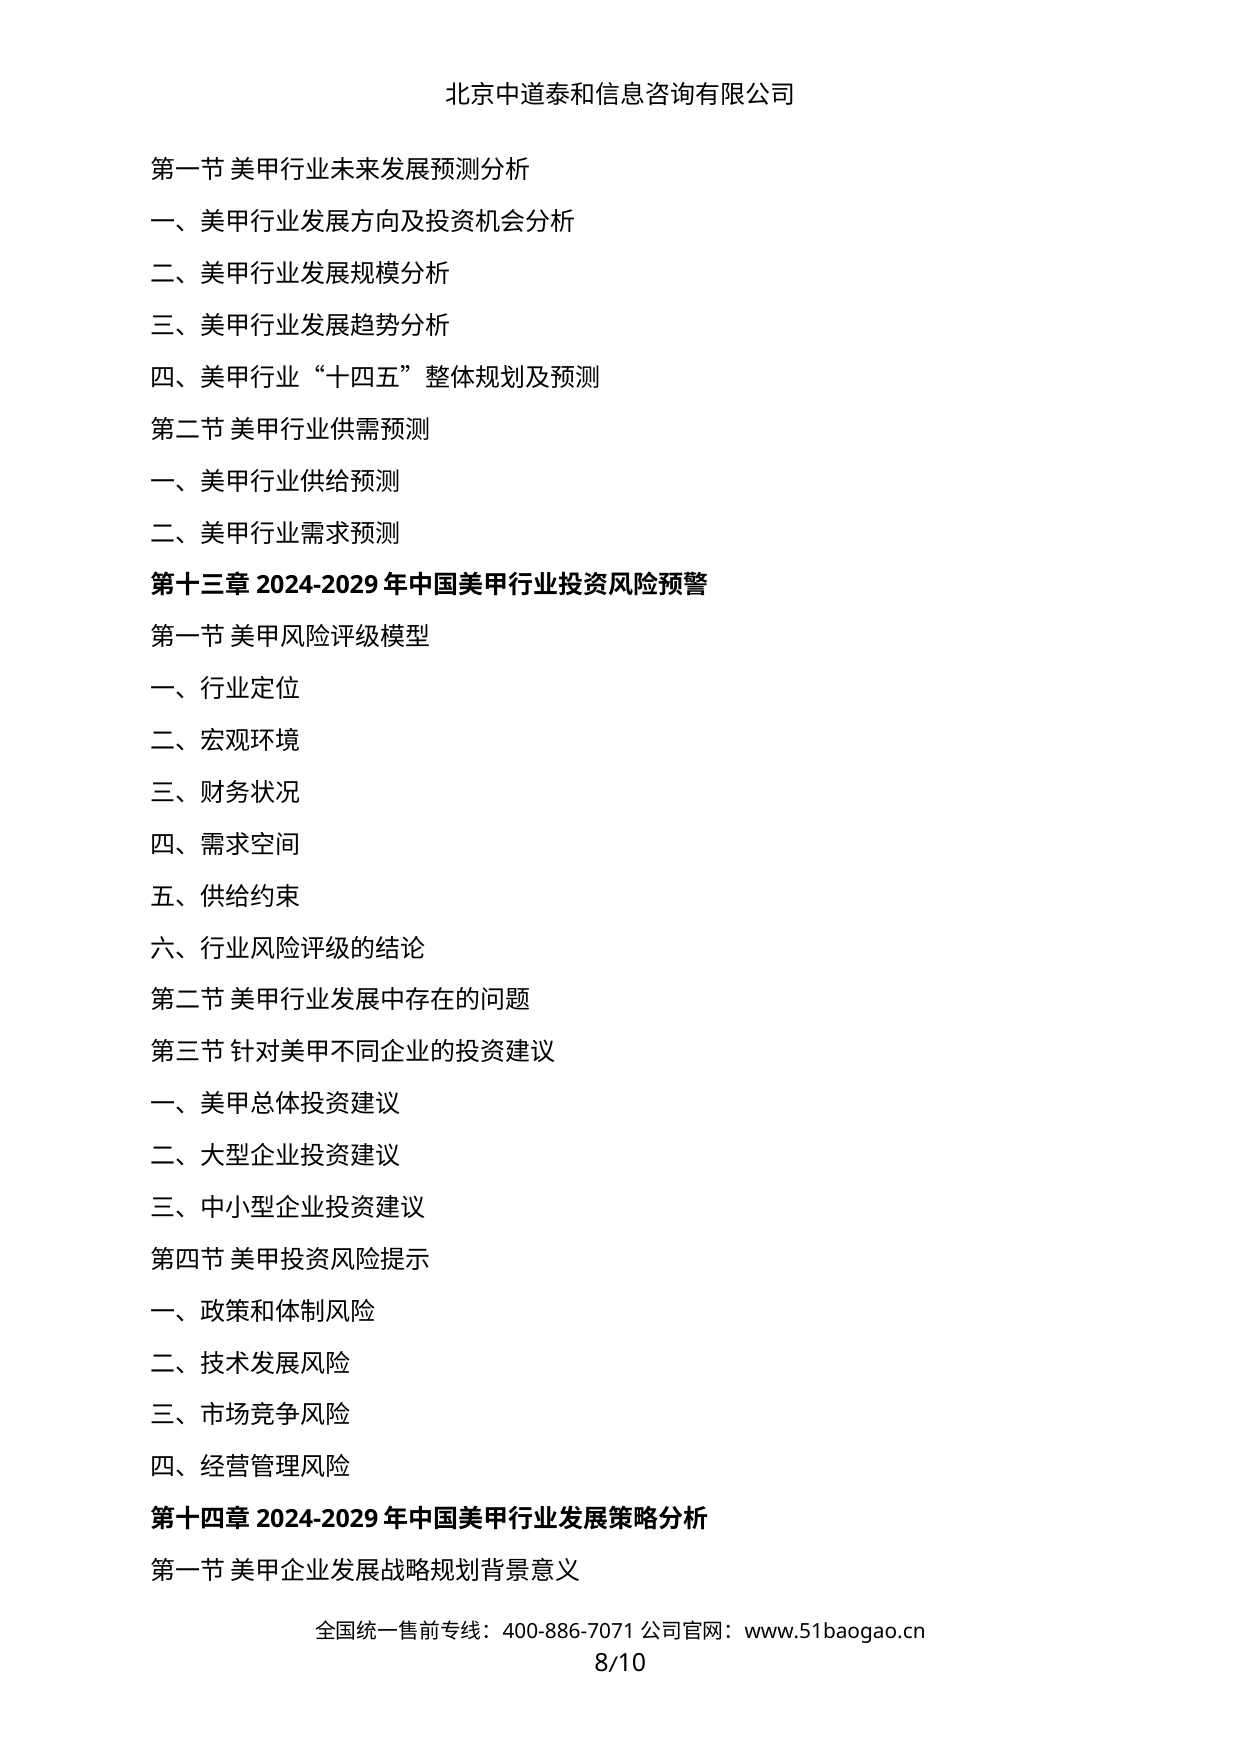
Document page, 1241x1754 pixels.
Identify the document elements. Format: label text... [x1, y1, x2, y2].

text 三、市场竞争风险 [150, 1395, 1090, 1431]
text 第十三章 2024-2029年中国美甲行业投资风险预警 [150, 565, 1090, 601]
text 四、美甲行业“十四五”整体规划及预测 [150, 357, 1090, 394]
text 四、需求空间 [150, 824, 1090, 861]
text 四、经营管理风险 [150, 1447, 1090, 1483]
text 二、技术发展风险 [150, 1343, 1090, 1379]
text 第四节 美甲投资风险提示 [150, 1239, 1090, 1276]
text 第三节 针对美甲不同企业的投资建议 [150, 1032, 1090, 1068]
text 第一节 美甲行业未来发展预测分析 [150, 150, 1090, 186]
text 一、美甲总体投资建议 [150, 1084, 1090, 1120]
text 二、美甲行业需求预测 [150, 513, 1090, 549]
text 二、美甲行业发展规模分析 [150, 254, 1090, 290]
text 一、行业定位 [150, 669, 1090, 705]
text 六、行业风险评级的结论 [150, 928, 1090, 964]
text 第一节 美甲风险评级模型 [150, 617, 1090, 653]
text 第二节 美甲行业发展中存在的问题 [150, 980, 1090, 1016]
text 三、中小型企业投资建议 [150, 1187, 1090, 1224]
text 三、美甲行业发展趋势分析 [150, 306, 1090, 342]
text 一、政策和体制风险 [150, 1291, 1090, 1327]
text 第一节 美甲企业发展战略规划背景意义 [150, 1551, 1090, 1587]
text 五、供给约束 [150, 876, 1090, 912]
text 第二节 美甲行业供需预测 [150, 409, 1090, 446]
text 一、美甲行业发展方向及投资机会分析 [150, 202, 1090, 238]
text 一、美甲行业供给预测 [150, 461, 1090, 497]
text 三、财务状况 [150, 772, 1090, 809]
text 二、宏观环境 [150, 721, 1090, 757]
text 第十四章 2024-2029年中国美甲行业发展策略分析 [150, 1499, 1090, 1535]
text 二、大型企业投资建议 [150, 1136, 1090, 1172]
